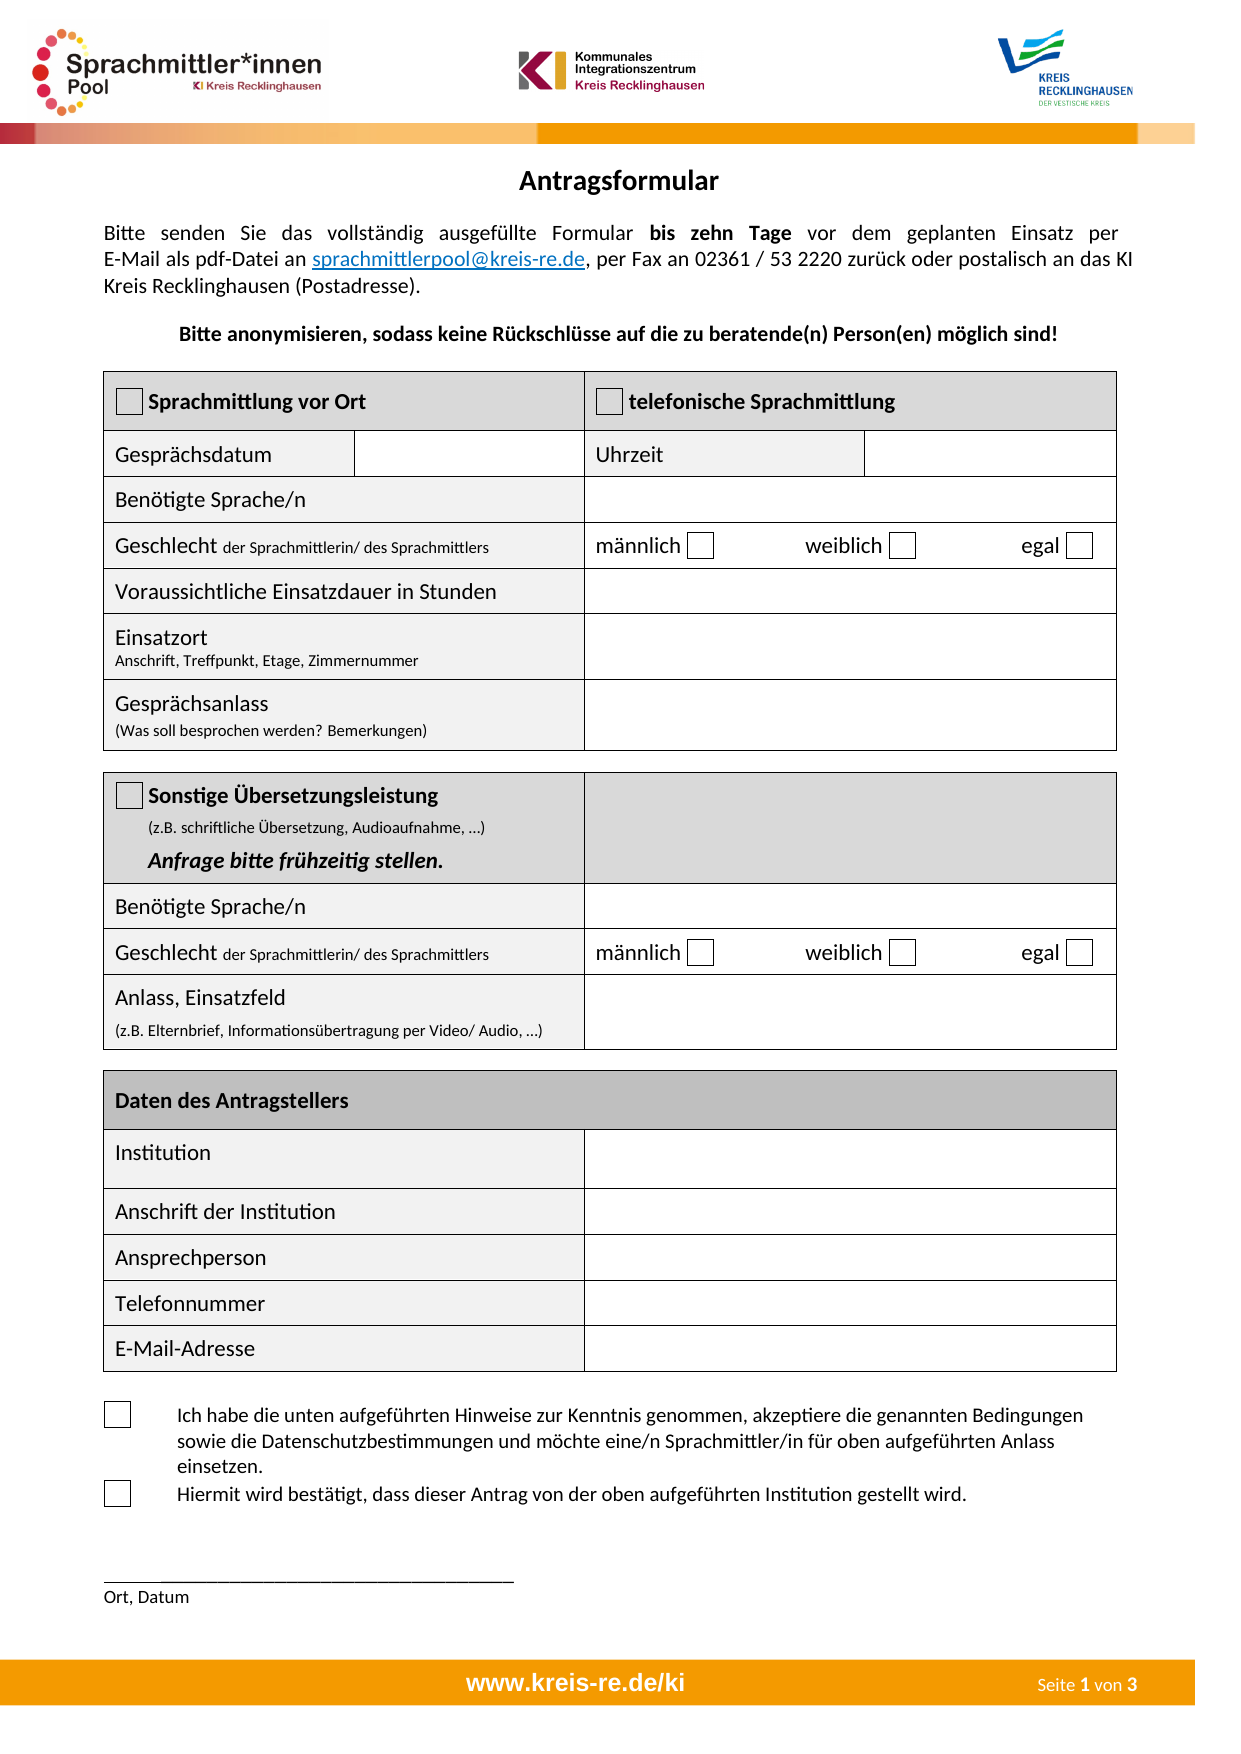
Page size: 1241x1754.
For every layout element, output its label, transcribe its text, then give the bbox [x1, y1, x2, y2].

table_cell Benötigte Sprache/n [104, 884, 584, 928]
table_cell [865, 431, 1116, 476]
text Bitte anonymisieren, sodass keine Rückschlüsse auf die zu beratende(n) Person(en) möglich sind! [103, 320, 1134, 346]
text _______________________________ Ort, Datum [103, 1558, 1134, 1609]
table_cell [585, 680, 1116, 750]
text Hiermit wird bestätigt, dass dieser Antrag von der oben aufgeführten Institution gestellt wird. [103, 1479, 1134, 1507]
table_cell Ansprechperson [104, 1235, 584, 1279]
table_cell Geschlecht der Sprachmittlerin/ des Sprachmittlers [104, 523, 584, 567]
table_cell [585, 1326, 1116, 1371]
picture [997, 29, 1133, 106]
table_cell Voraussichtliche Einsatzdauer in Stunden [104, 569, 584, 613]
table_cell [355, 431, 584, 476]
table_cell [585, 477, 1116, 522]
text Ich habe die unten aufgeführten Hinweise zur Kenntnis genommen, akzeptiere die genannten Bedingungen sowie die Datenschutzbestimmungen und möchte eine/n Sprachmittler/in für oben aufgeführten Anlass einsetzen. [103, 1400, 1134, 1479]
table_cell [585, 1281, 1116, 1325]
table_cell E-Mail-Adresse [104, 1326, 584, 1371]
table_cell Geschlecht der Sprachmittlerin/ des Sprachmittlers [104, 929, 584, 974]
table_cell [585, 1130, 1116, 1188]
table_header Daten des Antragstellers [104, 1071, 1116, 1129]
table_cell Anlass, Einsatzfeld (z.B. Elternbrief, Informationsübertragung per Video/ Audio, …) [104, 975, 584, 1048]
table_cell männlich weiblich egal [585, 929, 1116, 974]
table_cell Uhrzeit [585, 431, 864, 476]
table_cell [585, 569, 1116, 613]
table_cell [585, 884, 1116, 928]
table_cell Anschrift der Institution [104, 1189, 584, 1234]
table_cell Einsatzort Anschrift, Treffpunkt, Etage, Zimmernummer [104, 614, 584, 679]
table_cell [585, 1235, 1116, 1279]
table_header telefonische Sprachmittlung [585, 372, 1116, 430]
text Bitte senden Sie das vollständig ausgefüllte Formular bis zehn Tage vor dem geplanten Einsatz per E-Mail als pdf-Datei an sprachmittlerpool@kreis-re.de, per Fax an 02361 / 53 2220 zurück oder postalisch an das KI Kreis Recklinghausen (Postadresse). [103, 219, 1134, 299]
table_header Sprachmittlung vor Ort [104, 372, 584, 430]
table_cell Gesprächsdatum [104, 431, 354, 476]
table_header Sonstige Übersetzungsleistung (z.B. schriftliche Übersetzung, Audioaufnahme, …) Anfrage bitte frühzeitig stellen. [104, 773, 584, 883]
table_cell Gesprächsanlass (Was soll besprochen werden? Bemerkungen) [104, 680, 584, 750]
table_header [585, 773, 1116, 883]
text Antragsformular [103, 162, 1134, 198]
table_cell männlich weiblich egal [585, 523, 1116, 567]
picture [518, 50, 705, 92]
table_cell [585, 975, 1116, 1048]
table_cell Telefonnummer [104, 1281, 584, 1325]
table_cell [585, 1189, 1116, 1234]
table_cell Benötigte Sprache/n [104, 477, 584, 522]
table_cell [585, 614, 1116, 679]
table_cell Institution [104, 1130, 584, 1188]
picture [0, 19, 1196, 144]
